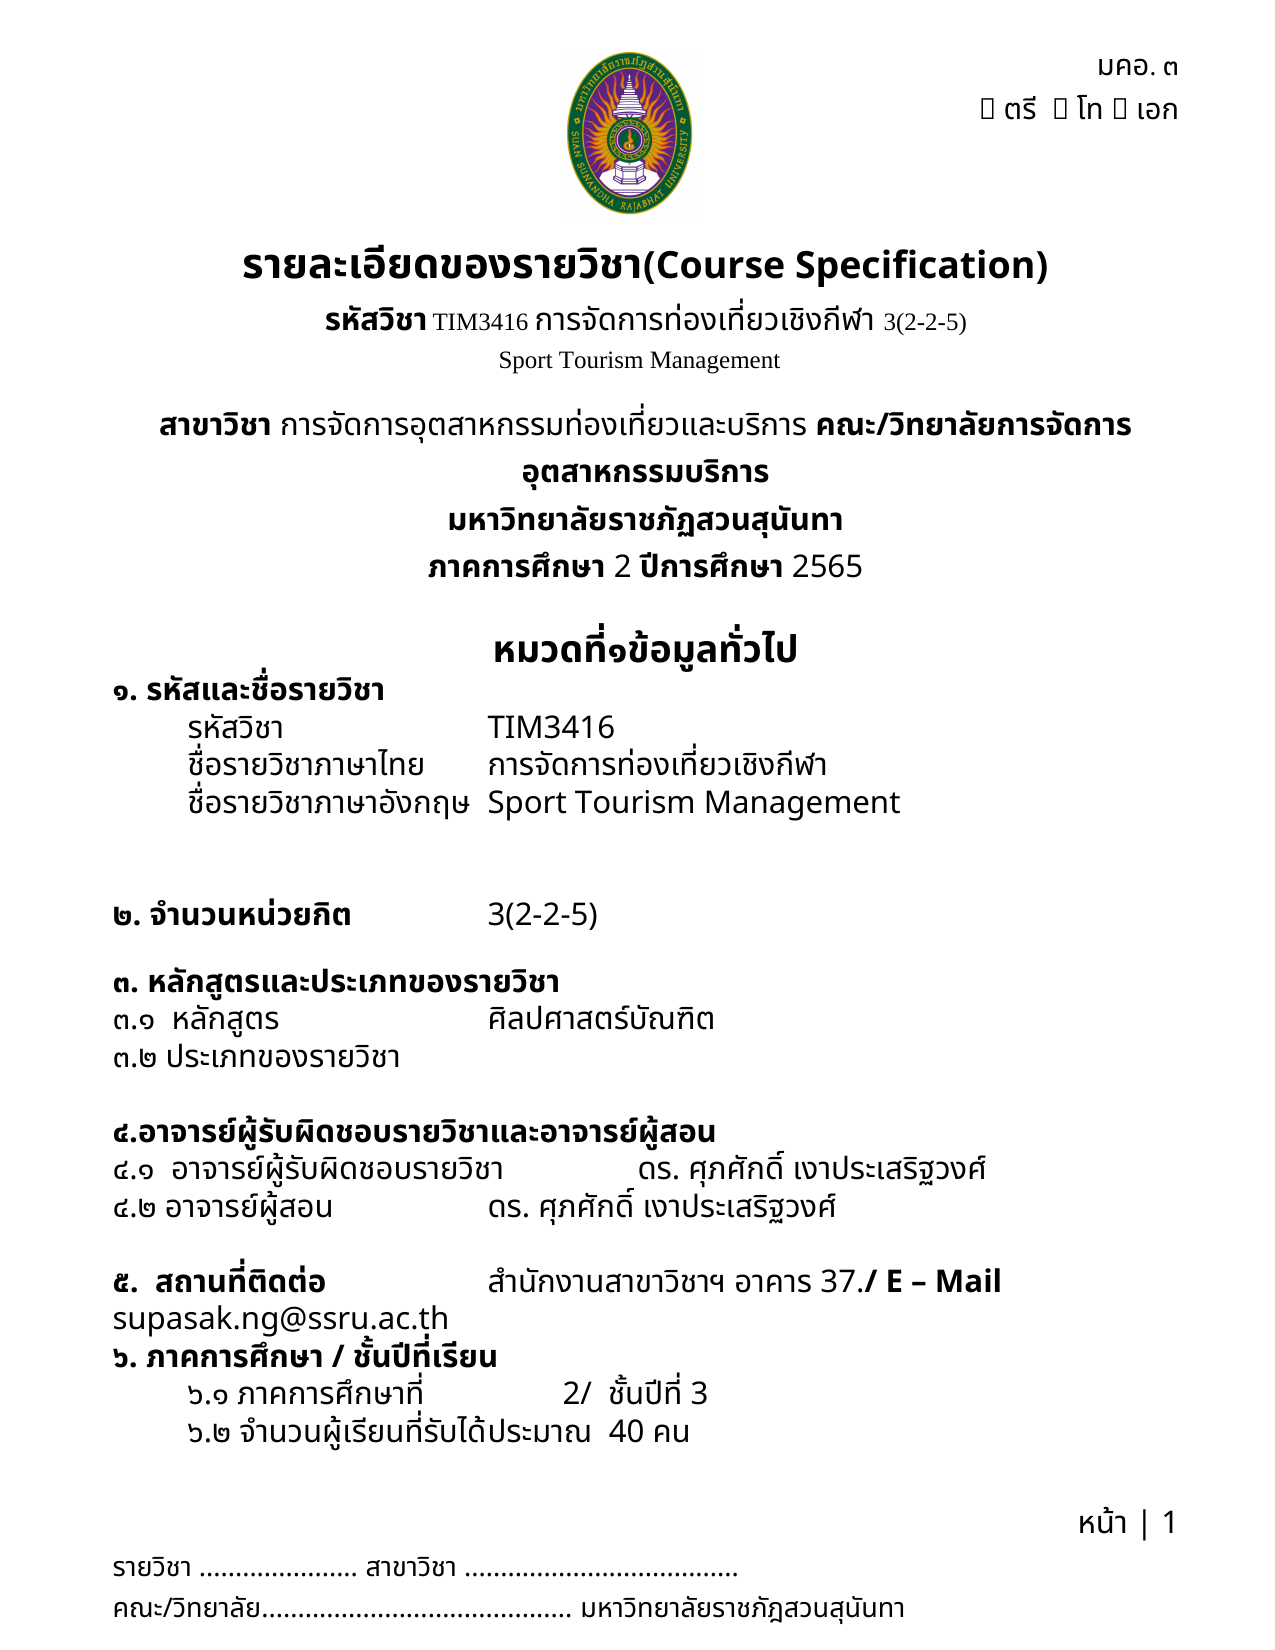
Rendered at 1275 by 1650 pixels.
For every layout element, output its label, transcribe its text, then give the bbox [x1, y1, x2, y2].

text ภาคการศึกษา 2 ปีการศึกษา 2565 [112, 544, 1179, 592]
text ๖.๑ ภาคการศึกษาที่ 2/ ชั้นปีที่ 3 [112, 1374, 1179, 1412]
text ๔.๑ อาจารย์ผู้รับผิดชอบรายวิชา ดร. ศุภศักดิ์ เงาประเสริฐวงศ์ [112, 1149, 1179, 1187]
text รายละเอียดของรายวิชา(Course Specification) [112, 234, 1179, 297]
text ๓. หลักสูตรและประเภทของรายวิชา [112, 962, 1179, 999]
text ชื่อรายวิชาภาษาไทย การจัดการท่องเที่ยวเชิงกีฬา [112, 746, 1179, 783]
text ชื่อรายวิชาภาษาอังกฤษ Sport Tourism Management [112, 783, 1179, 821]
text ๔.๒ อาจารย์ผู้สอน ดร. ศุภศักดิ์ เงาประเสริฐวงศ์ [112, 1187, 1179, 1224]
text มหาวิทยาลัยราชภัฏสวนสุนันทา [112, 497, 1179, 544]
text ๑. รหัสและชื่อรายวิชา [112, 671, 1179, 708]
text ๒. จำนวนหน่วยกิต 3(2-2-5) [112, 896, 1179, 933]
text ๖.๒ จำนวนผู้เรียนที่รับได้ ประมาณ 40 คน [112, 1412, 1179, 1449]
text รหัสวิชาTIM3416 การจัดการท่องเที่ยวเชิงกีฬา 3(2-2-5) [112, 297, 1179, 345]
text Sport Tourism Management [112, 345, 1179, 373]
text ๓.๒ ประเภทของรายวิชา [112, 1037, 1179, 1074]
text ๓.๑ หลักสูตร ศิลปศาสตร์บัณฑิต [112, 999, 1179, 1037]
text ๔.อาจารย์ผู้รับผิดชอบรายวิชาและอาจารย์ผู้สอน [112, 1112, 1179, 1149]
picture [561, 49, 698, 218]
text หมวดที่๑ข้อมูลทั่วไป [112, 629, 1179, 671]
text รหัสวิชา TIM3416 [112, 708, 1179, 746]
text ๕. สถานที่ติดต่อ สำนักงานสาขาวิชาฯ อาคาร 37./ E – Mail supasak.ng@ssru.ac.th [112, 1262, 1179, 1337]
text สาขาวิชา การจัดการอุตสาหกรรมท่องเที่ยวและบริการ คณะ/วิทยาลัยการจัดการอุตสาหกรรมบริการ [112, 402, 1179, 497]
text ๖. ภาคการศึกษา / ชั้นปีที่เรียน [112, 1337, 1179, 1374]
